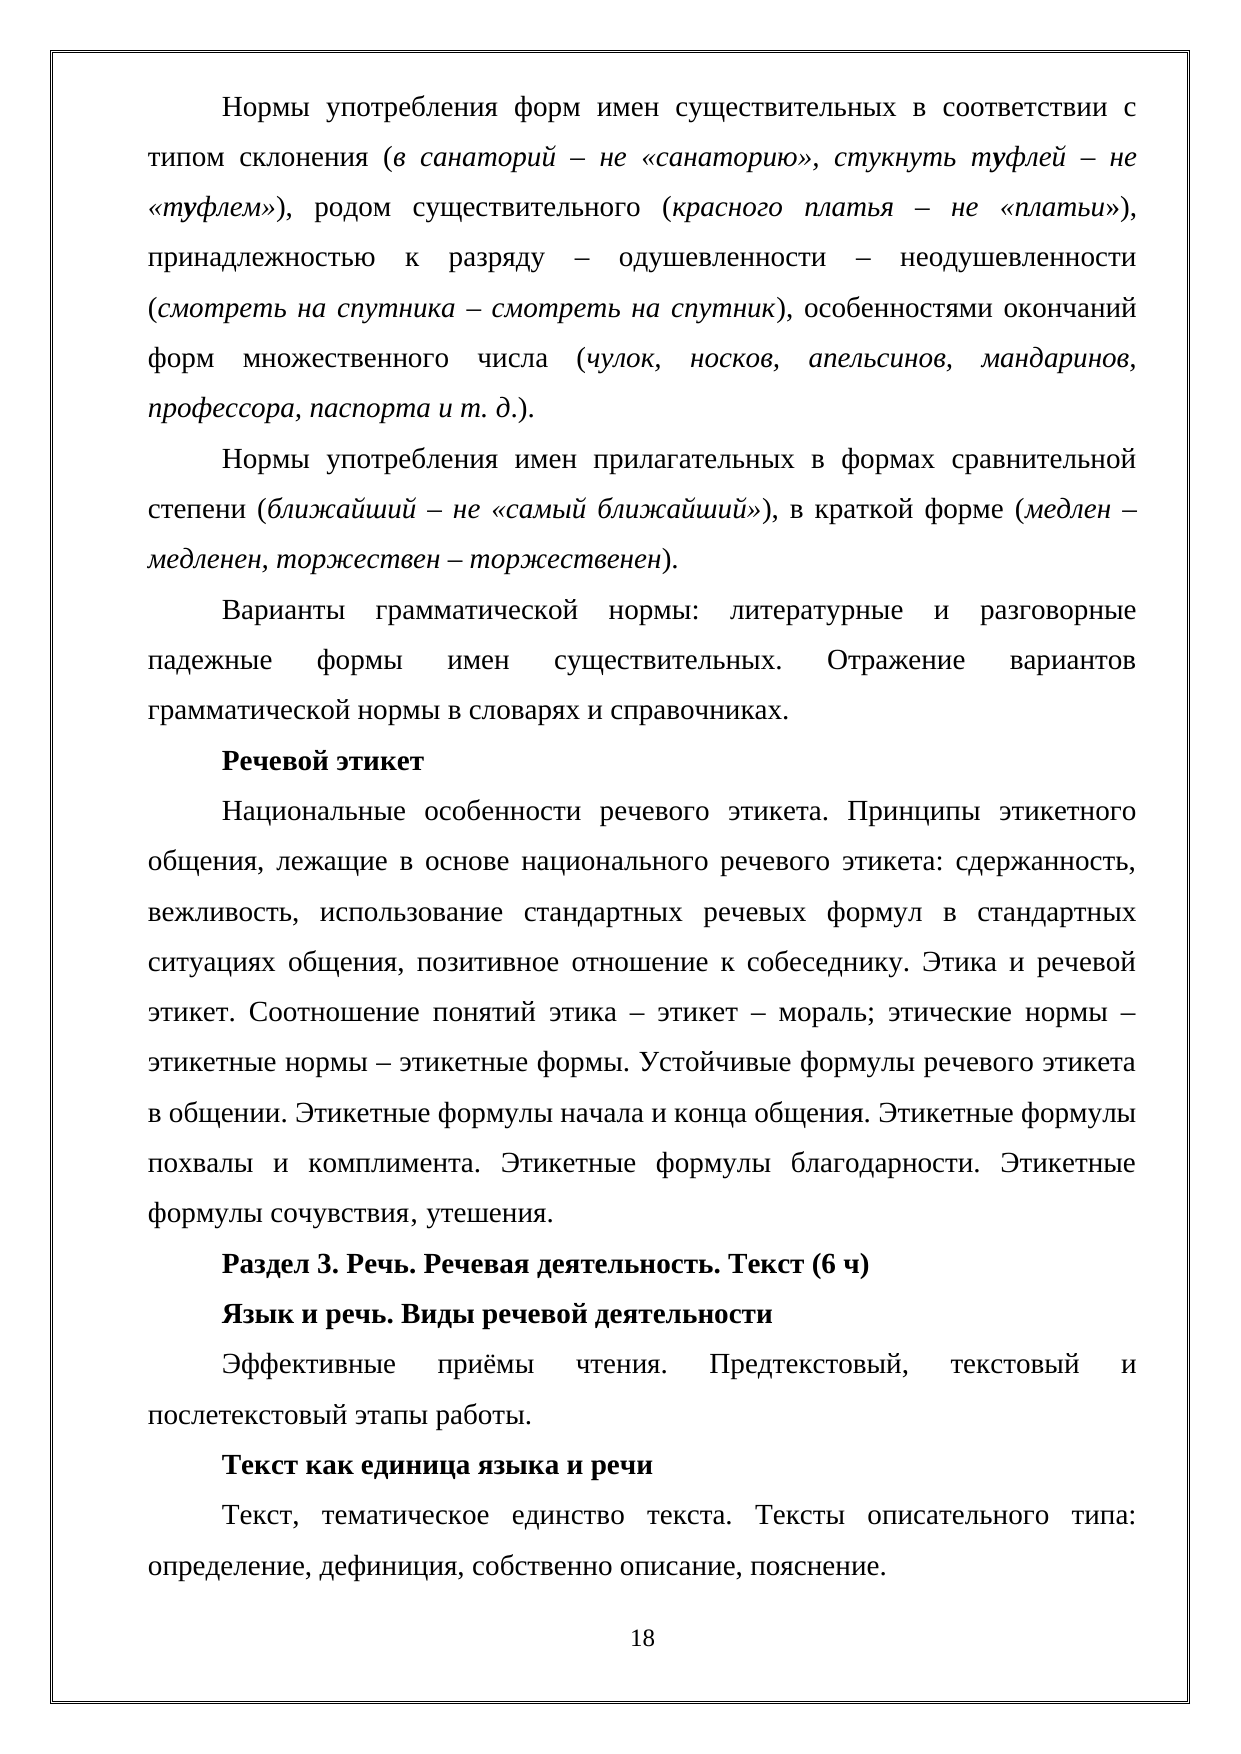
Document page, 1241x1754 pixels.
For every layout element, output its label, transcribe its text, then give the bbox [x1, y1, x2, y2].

text Варианты грамматической нормы: литературные и разговорные падежные формы имен существительных. Отражение вариантов грамматической нормы в словарях и справочниках. [148, 592, 1137, 726]
text Текст, тематическое единство текста. Тексты описательного типа: определение, дефиниция, собственно описание, пояснение. [148, 1497, 1137, 1581]
text Речевой этикет [148, 743, 1137, 776]
text Эффективные приёмы чтения. Предтекстовый, текстовый и послетекстовый этапы работы. [148, 1346, 1137, 1430]
text Нормы употребления форм имен существительных в соответствии с типом склонения (в санаторий – не «санаторию», стукнуть туфлей – не «туфлем»), родом существительного (красного платья – не «платьи»), принадлежностью к разряду – одушевленности – неодушевленности (смотреть на спутника – смотреть на спутник), особенностями окончаний форм множественного числа (чулок, носков, апельсинов, мандаринов, профессора, паспорта и т. д.). [148, 89, 1137, 424]
text Национальные особенности речевого этикета. Принципы этикетного общения, лежащие в основе национального речевого этикета: сдержанность, вежливость, использование стандартных речевых формул в стандартных ситуациях общения, позитивное отношение к собеседнику. Этика и речевой этикет. Соотношение понятий этика – этикет – мораль; этические нормы – этикетные нормы – этикетные формы. Устойчивые формулы речевого этикета в общении. Этикетные формулы начала и конца общения. Этикетные формулы похвалы и комплимента. Этикетные формулы благодарности. Этикетные формулы сочувствия‚ утешения. [148, 793, 1137, 1229]
text Нормы употребления имен прилагательных в формах сравнительной степени (ближайший – не «самый ближайший»), в краткой форме (медлен – медленен, торжествен – торжественен). [148, 441, 1137, 575]
text Раздел 3. Речь. Речевая деятельность. Текст (6 ч) [148, 1246, 1137, 1279]
text Язык и речь. Виды речевой деятельности [148, 1296, 1137, 1330]
text Текст как единица языка и речи [148, 1447, 1137, 1481]
